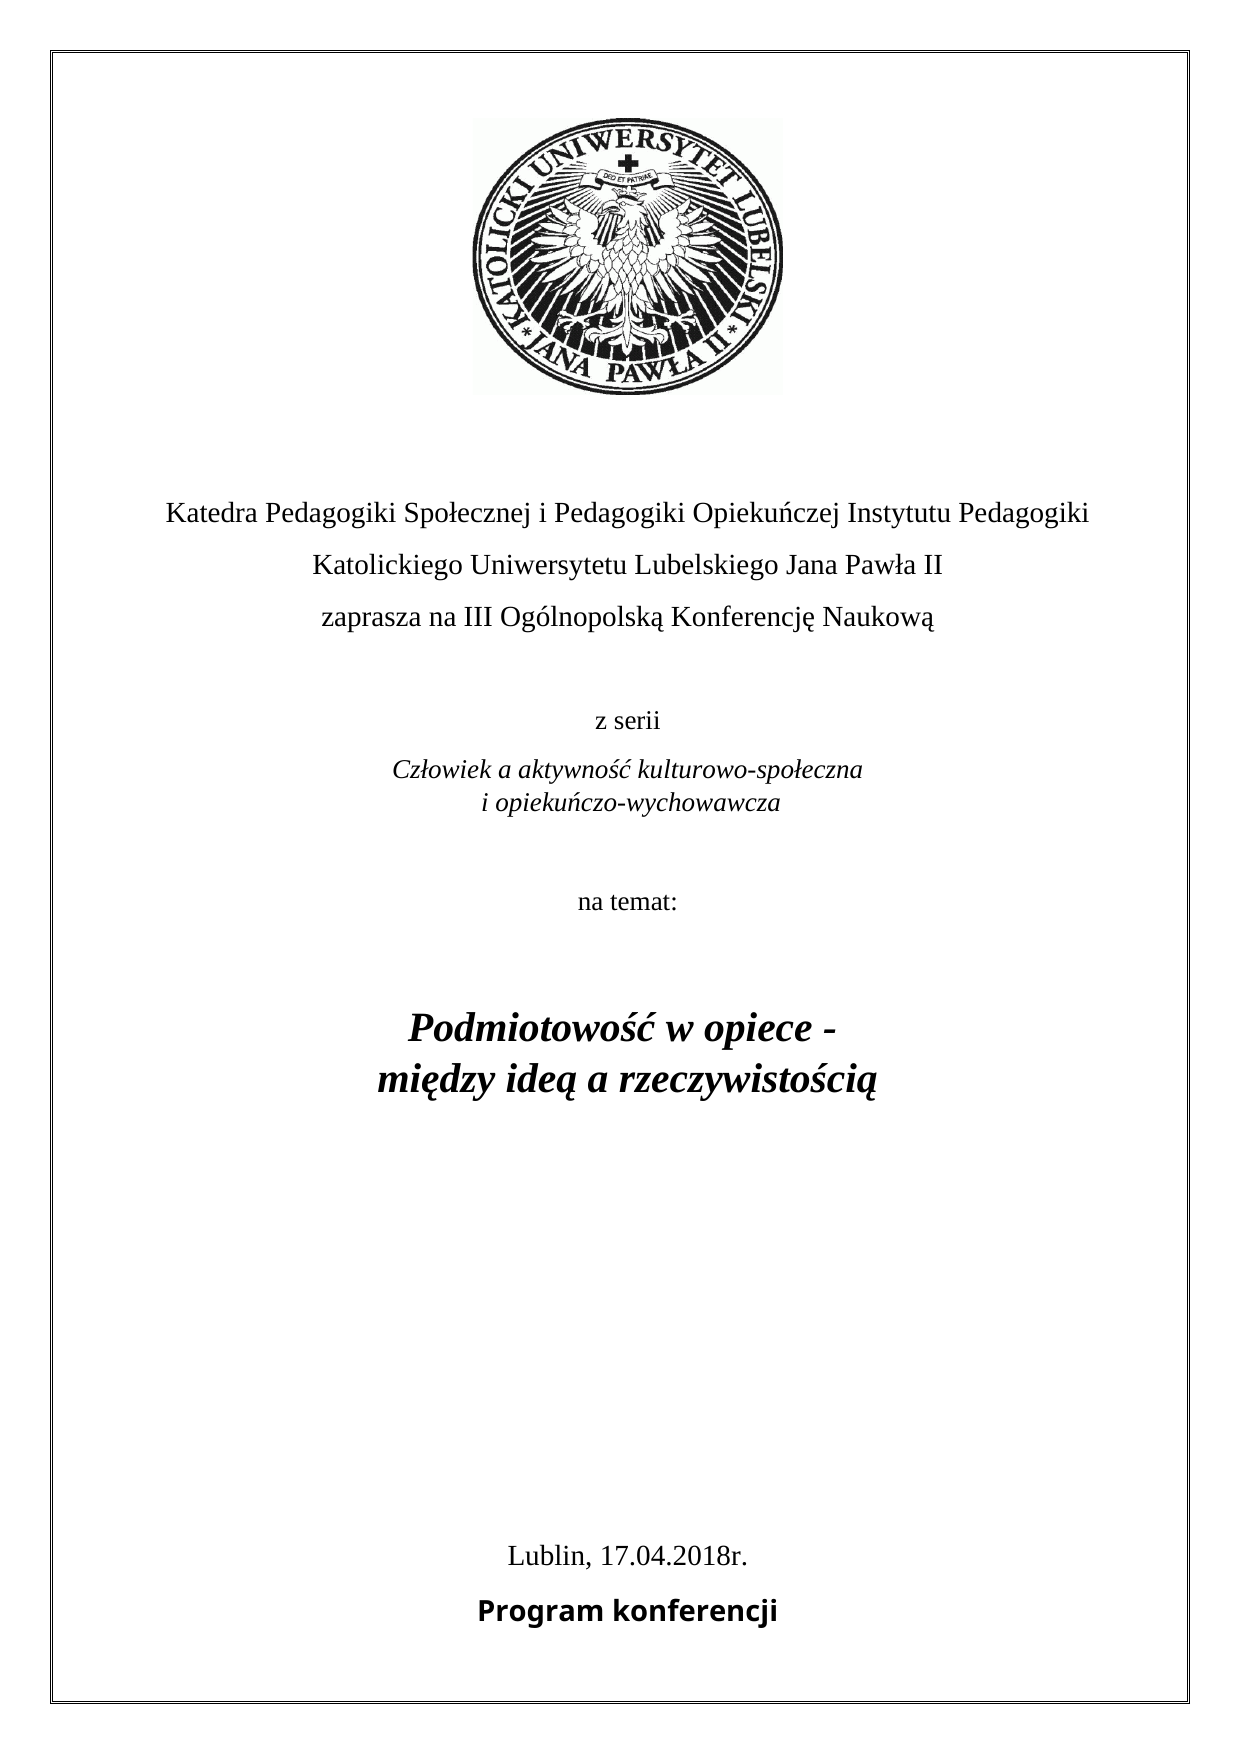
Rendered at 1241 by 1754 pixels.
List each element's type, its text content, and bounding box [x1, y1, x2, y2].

text na temat: [89, 885, 1167, 917]
text zaprasza na III Ogólnopolską Konferencję Naukową [89, 599, 1167, 633]
picture [472, 118, 783, 395]
text Lublin, 17.04.2018r. [89, 1538, 1167, 1572]
text Katolickiego Uniwersytetu Lubelskiego Jana Pawła II [89, 547, 1167, 581]
text Katedra Pedagogiki Społecznej i Pedagogiki Opiekuńczej Instytutu Pedagogiki [89, 495, 1167, 528]
text Człowiek a aktywność kulturowo-społeczna i opiekuńczo-wychowawcza [89, 753, 1167, 817]
text Podmiotowość w opiece - między ideą a rzeczywistością [89, 1002, 1167, 1101]
text Program konferencji [89, 1590, 1167, 1630]
text z serii [89, 704, 1167, 735]
